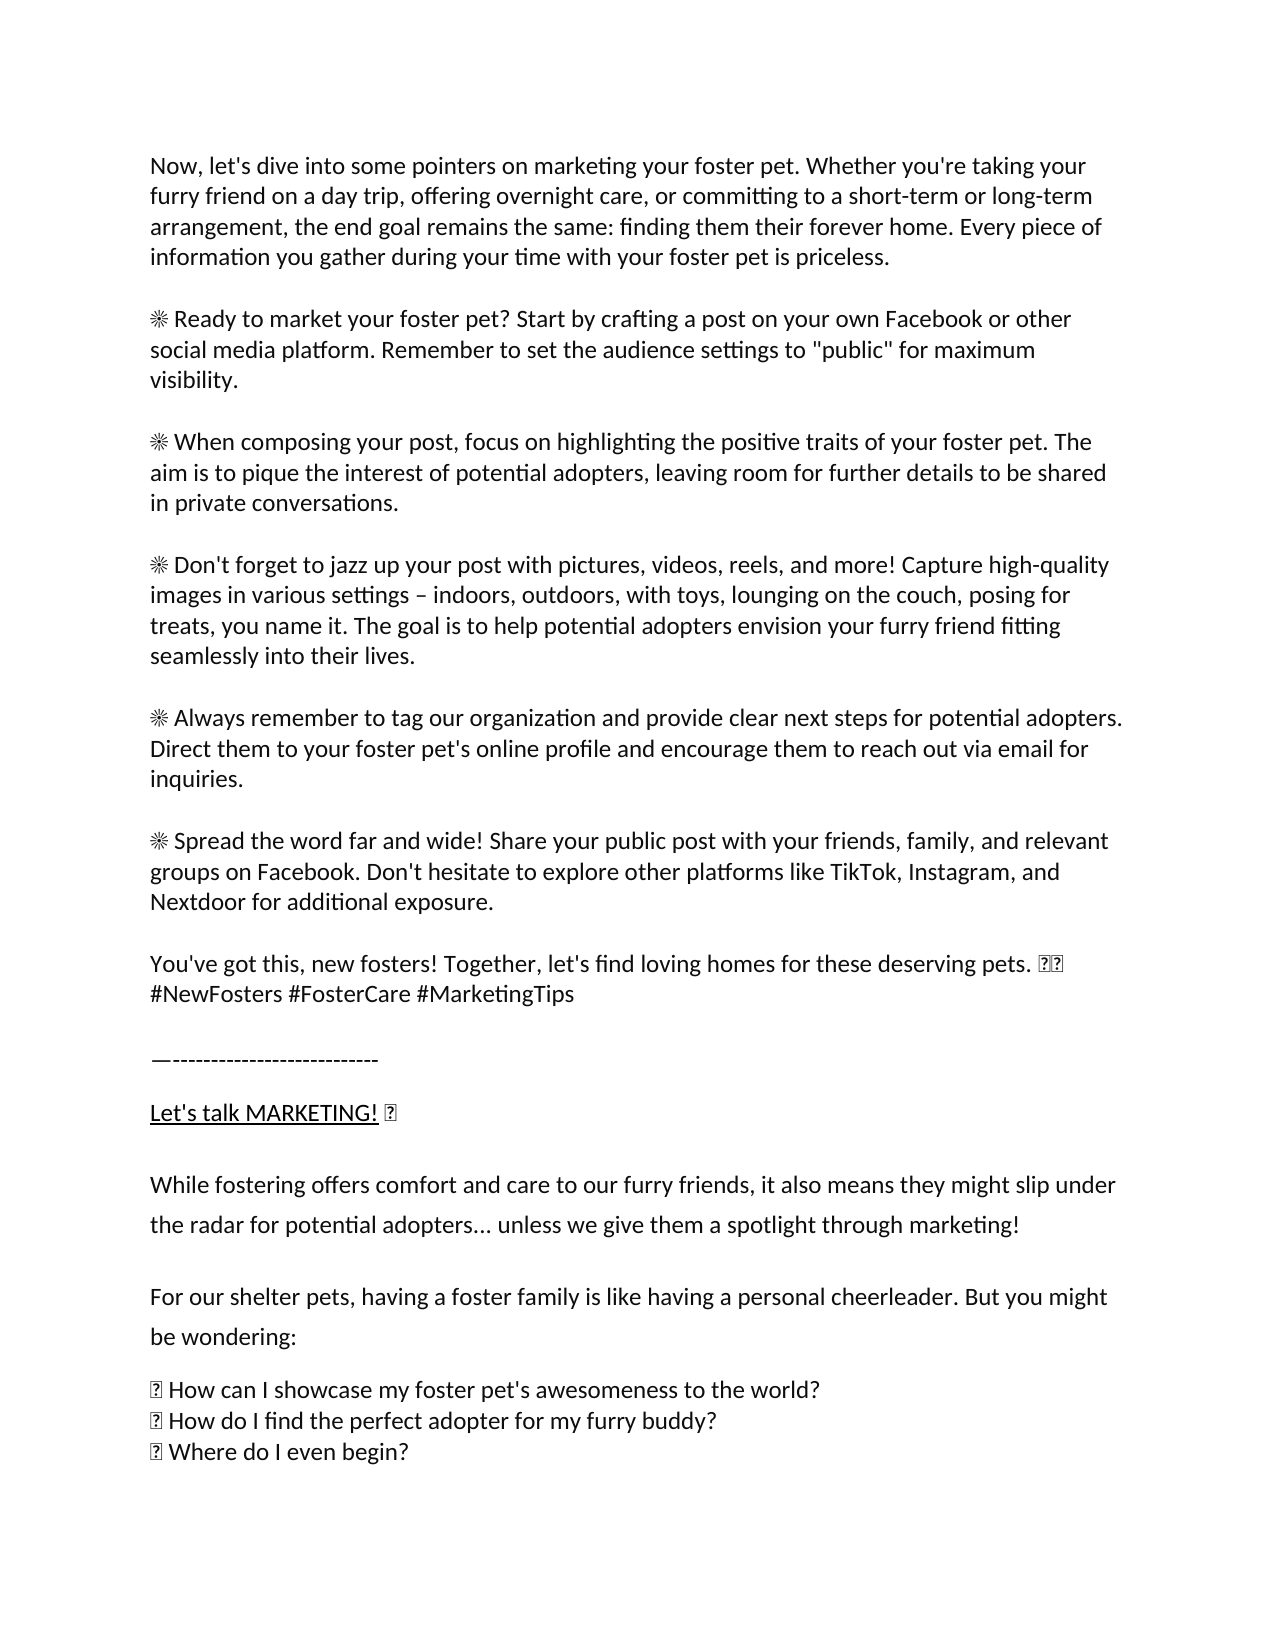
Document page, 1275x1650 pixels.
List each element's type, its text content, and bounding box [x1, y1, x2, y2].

text ☀️ Don't forget to jazz up your post with pictures, videos, reels, and more! Capture high-quality images in various settings – indoors, outdoors, with toys, lounging on the couch, posing for treats, you name it. The goal is to help potential adopters envision your furry friend fitting seamlessly into their lives. [150, 549, 1125, 671]
text ☀️ Spread the word far and wide! Share your public post with your friends, family, and relevant groups on Facebook. Don't hesitate to explore other platforms like TikTok, Instagram, and Nextdoor for additional exposure. [150, 825, 1125, 917]
text Let's talk MARKETING! 🌟 [150, 1097, 1125, 1127]
text ☀️ When composing your post, focus on highlighting the positive traits of your foster pet. The aim is to pique the interest of potential adopters, leaving room for further details to be shared in private conversations. [150, 426, 1125, 518]
text While fostering offers comfort and care to our furry friends, it also means they might slip under the radar for potential adopters... unless we give them a spotlight through marketing! [150, 1169, 1125, 1240]
text For our shelter pets, having a foster family is like having a personal cheerleader. But you might be wondering: [150, 1281, 1125, 1352]
text —--------------------------- [150, 1044, 1125, 1074]
text Now, let's dive into some pointers on marketing your foster pet. Whether you're taking your furry friend on a day trip, offering overnight care, or committing to a short-term or long-term arrangement, the end goal remains the same: finding them their forever home. Every piece of information you gather during your time with your foster pet is priceless. [150, 150, 1125, 272]
text 🐾 How can I showcase my foster pet's awesomeness to the world? [150, 1374, 1125, 1405]
text ☀️ Always remember to tag our organization and provide clear next steps for potential adopters. Direct them to your foster pet's online profile and encourage them to reach out via email for inquiries. [150, 702, 1125, 794]
text 🐾 How do I find the perfect adopter for my furry buddy? [150, 1405, 1125, 1436]
text ☀️ Ready to market your foster pet? Start by crafting a post on your own Facebook or other social media platform. Remember to set the audience settings to "public" for maximum visibility. [150, 303, 1125, 395]
text You've got this, new fosters! Together, let's find loving homes for these deserving pets. 🐾💕 #NewFosters #FosterCare #MarketingTips [150, 948, 1125, 1009]
text 🐾 Where do I even begin? [150, 1436, 1125, 1466]
